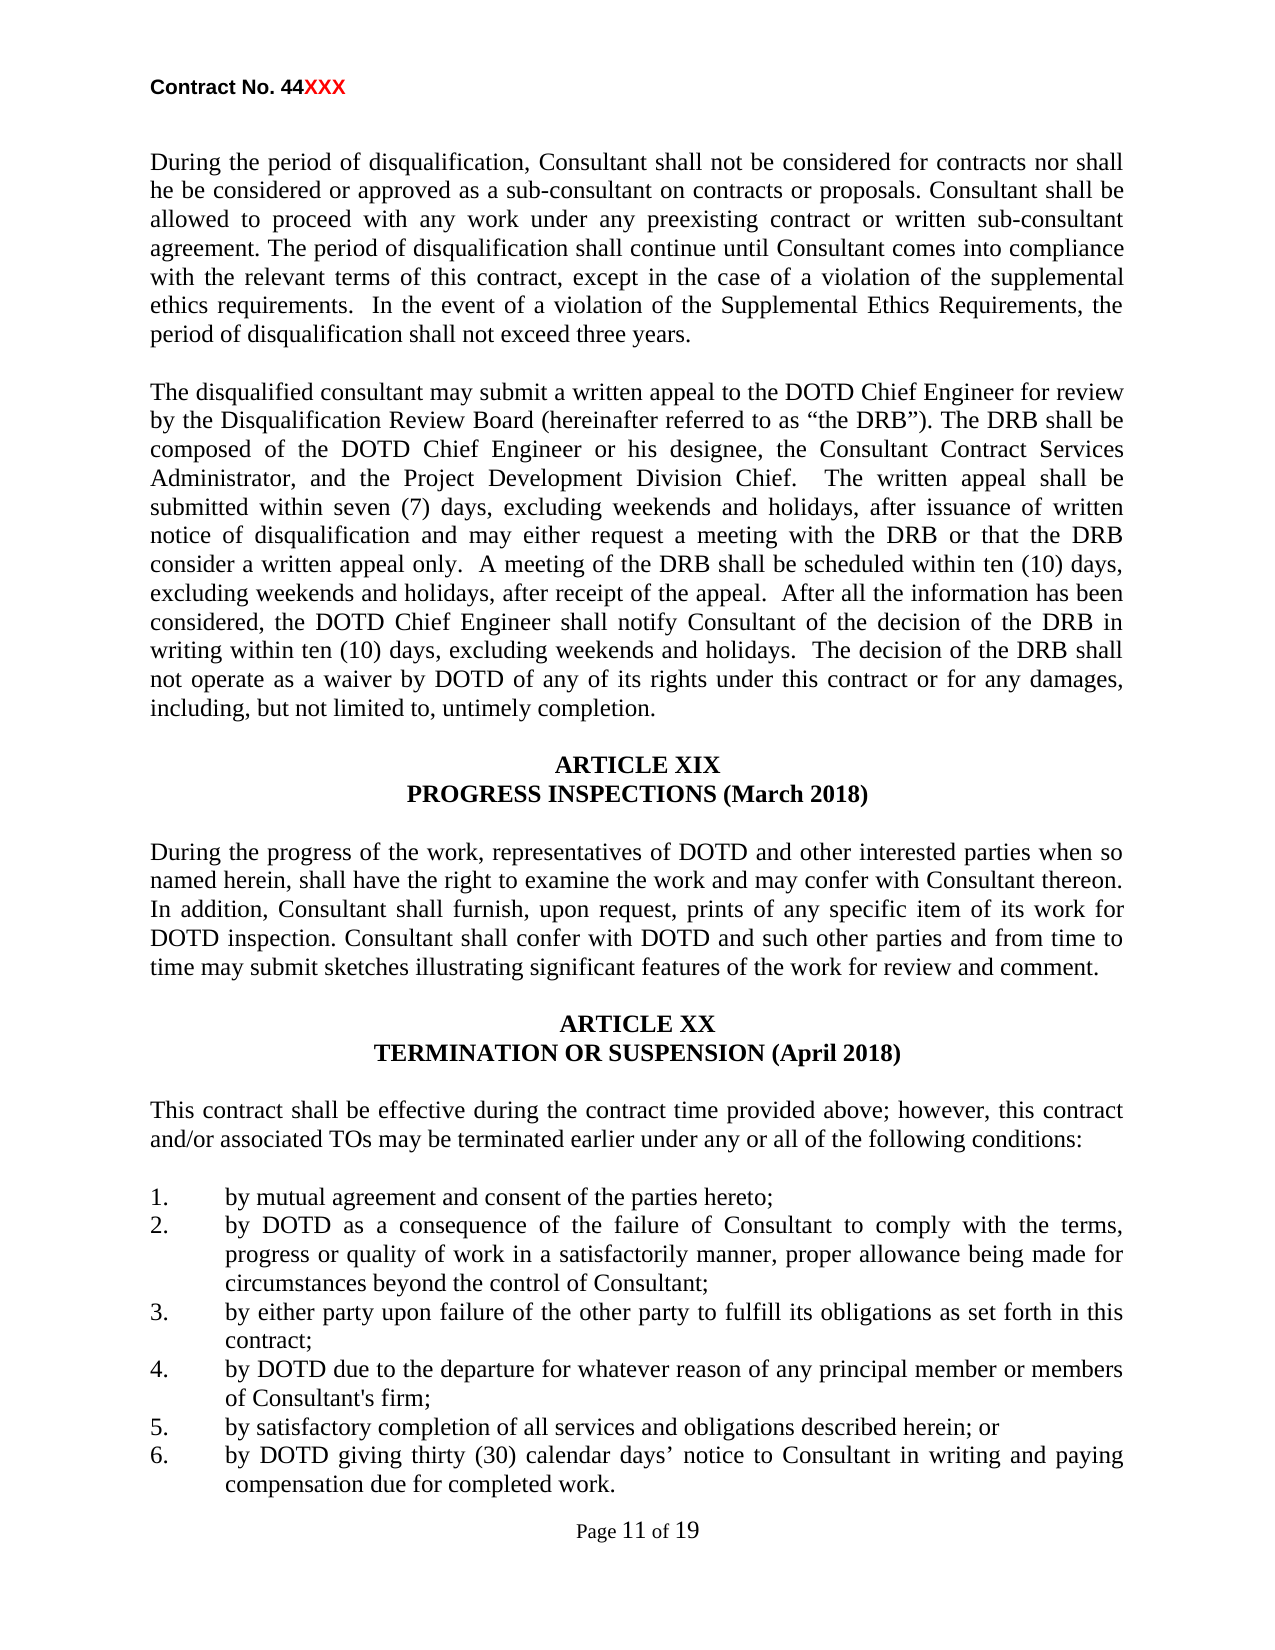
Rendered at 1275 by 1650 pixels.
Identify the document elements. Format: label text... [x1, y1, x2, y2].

text TERMINATION OR SUSPENSION (April 2018) [150, 1038, 1125, 1067]
text PROGRESS INSPECTIONS (March 2018) [150, 779, 1125, 808]
text 4. by DOTD due to the departure for whatever reason of any principal member or members of Consultant's firm; [150, 1354, 1125, 1412]
text 5. by satisfactory completion of all services and obligations described herein; or [150, 1412, 1125, 1441]
text The disqualified consultant may submit a written appeal to the DOTD Chief Engineer for review by the Disqualification Review Board (hereinafter referred to as “the DRB”). The DRB shall be composed of the DOTD Chief Engineer or his designee, the Consultant Contract Services Administrator, and the Project Development Division Chief. The written appeal shall be submitted within seven (7) days, excluding weekends and holidays, after issuance of written notice of disqualification and may either request a meeting with the DRB or that the DRB consider a written appeal only. A meeting of the DRB shall be scheduled within ten (10) days, excluding weekends and holidays, after receipt of the appeal. After all the information has been considered, the DOTD Chief Engineer shall notify Consultant of the decision of the DRB in writing within ten (10) days, excluding weekends and holidays. The decision of the DRB shall not operate as a waiver by DOTD of any of its rights under this contract or for any damages, including, but not limited to, untimely completion. [150, 377, 1125, 722]
text 6. by DOTD giving thirty (30) calendar days’ notice to Consultant in writing and paying compensation due for completed work. [150, 1441, 1125, 1498]
text ARTICLE XX [150, 1009, 1125, 1038]
text ARTICLE XIX [150, 751, 1125, 779]
text During the progress of the work, representatives of DOTD and other interested parties when so named herein, shall have the right to examine the work and may confer with Consultant thereon. In addition, Consultant shall furnish, upon request, prints of any specific item of its work for DOTD inspection. Consultant shall confer with DOTD and such other parties and from time to time may submit sketches illustrating significant features of the work for review and comment. [150, 837, 1125, 981]
text 1. by mutual agreement and consent of the parties hereto; [150, 1182, 1125, 1211]
text This contract shall be effective during the contract time provided above; however, this contract and/or associated TOs may be terminated earlier under any or all of the following conditions: [150, 1096, 1125, 1153]
text 3. by either party upon failure of the other party to fulfill its obligations as set forth in this contract; [150, 1297, 1125, 1354]
text During the period of disqualification, Consultant shall not be considered for contracts nor shall he be considered or approved as a sub-consultant on contracts or proposals. Consultant shall be allowed to proceed with any work under any preexisting contract or written sub-consultant agreement. The period of disqualification shall continue until Consultant comes into compliance with the relevant terms of this contract, except in the case of a violation of the supplemental ethics requirements. In the event of a violation of the Supplemental Ethics Requirements, the period of disqualification shall not exceed three years. [150, 147, 1125, 348]
text 2. by DOTD as a consequence of the failure of Consultant to comply with the terms, progress or quality of work in a satisfactorily manner, proper allowance being made for circumstances beyond the control of Consultant; [150, 1211, 1125, 1297]
